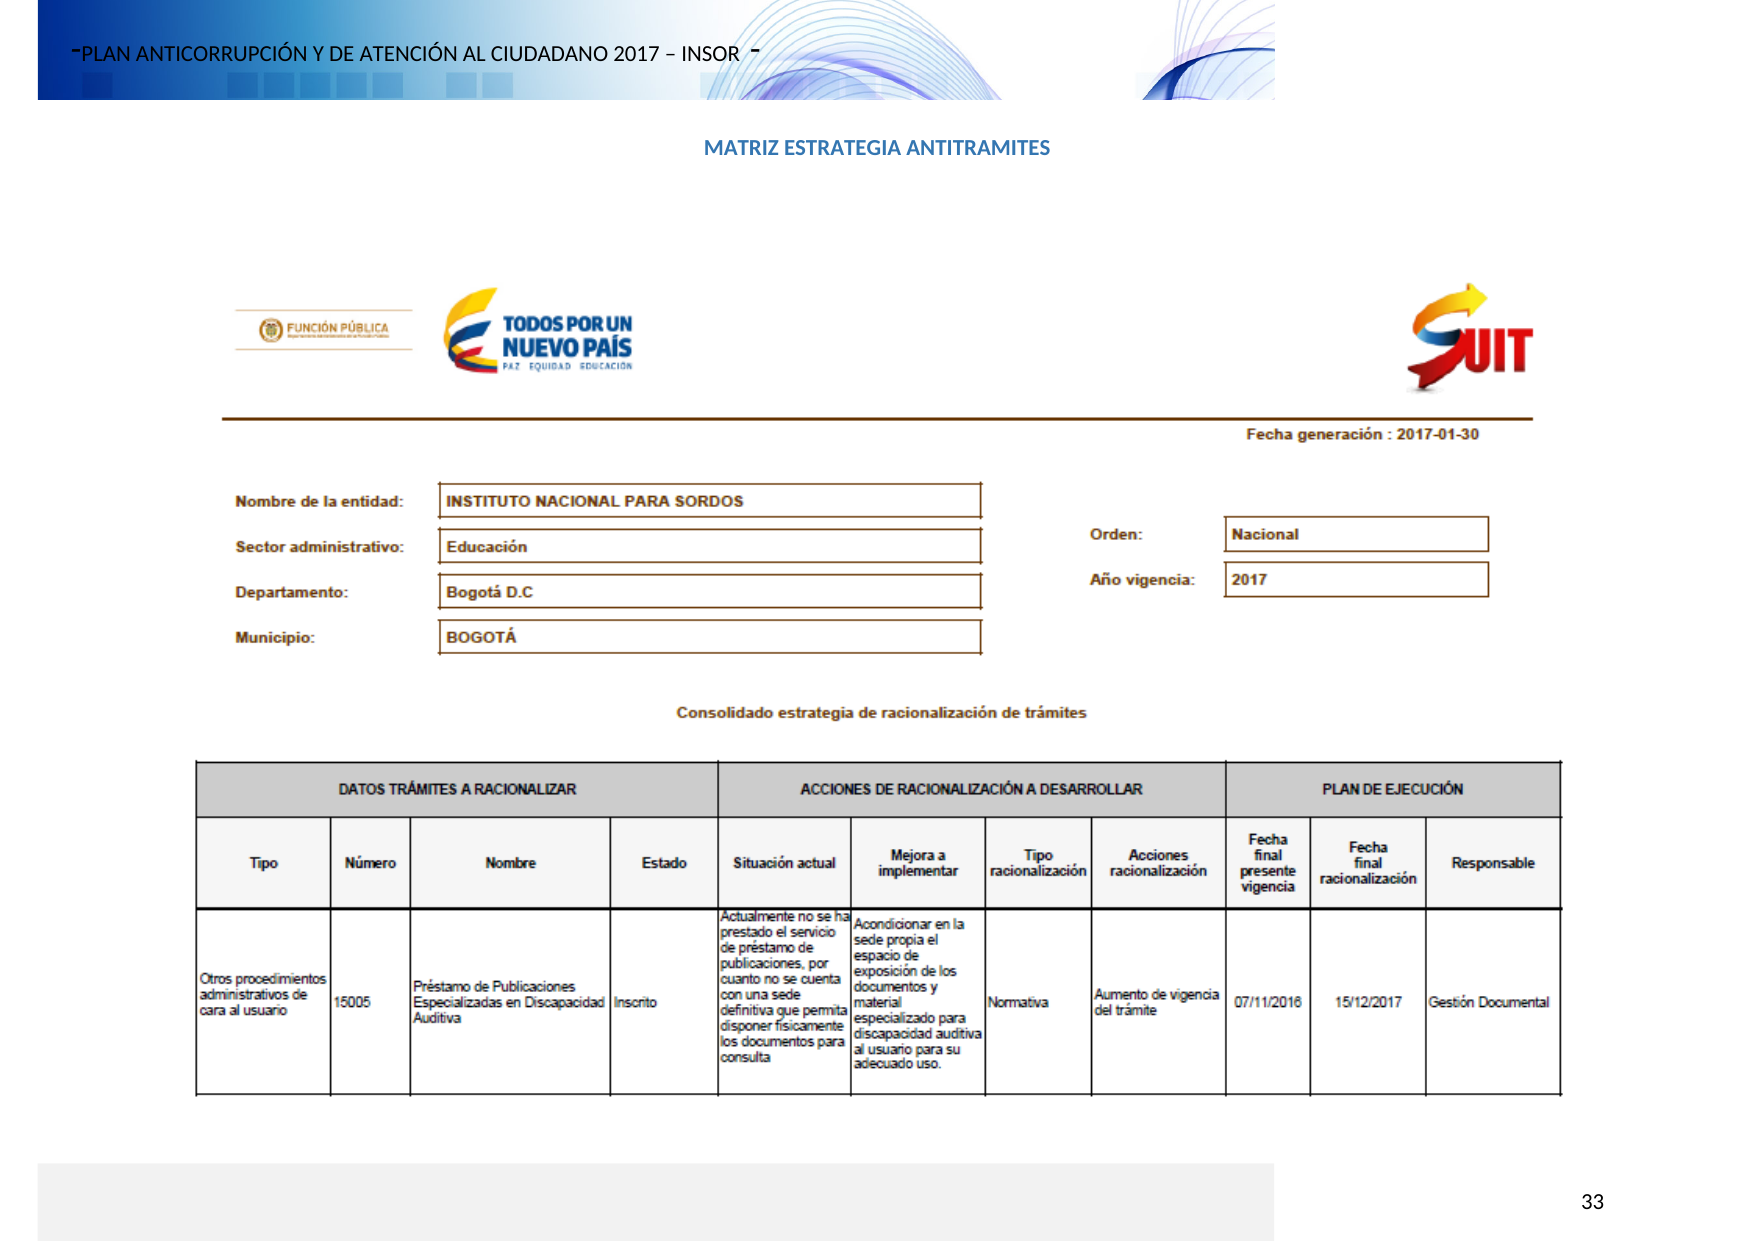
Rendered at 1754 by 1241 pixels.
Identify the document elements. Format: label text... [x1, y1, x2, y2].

picture [37, 0, 1275, 100]
picture [177, 242, 1577, 1103]
subtitle MATRIZ ESTRATEGIA ANTITRAMITES [150, 133, 1604, 161]
